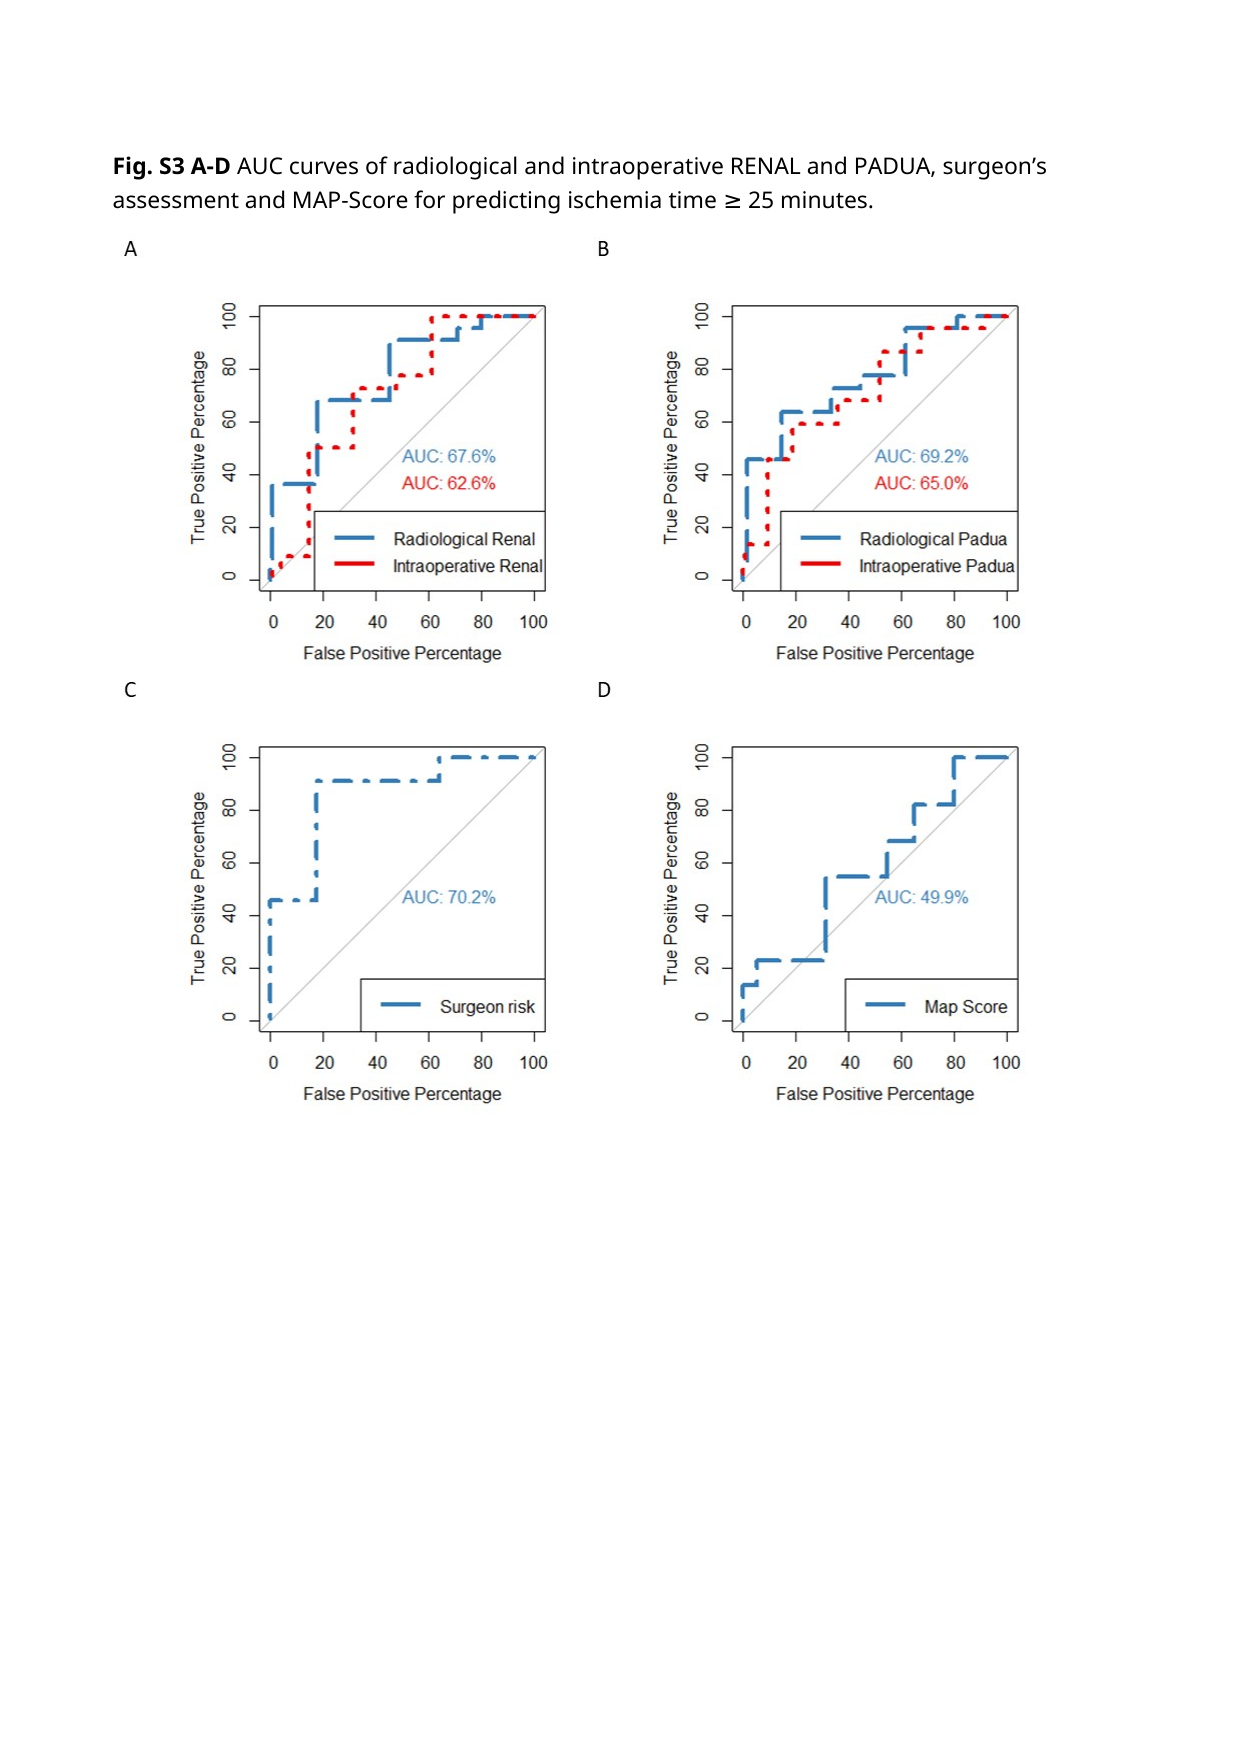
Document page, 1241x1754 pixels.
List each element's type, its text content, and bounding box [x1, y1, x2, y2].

text Fig. S3 A-D AUC curves of radiological and intraoperative RENAL and PADUA, surgeon’s assessment and MAP-Score for predicting ischemia time ≥ 25 minutes. [112, 150, 1128, 215]
picture [112, 234, 1114, 1164]
